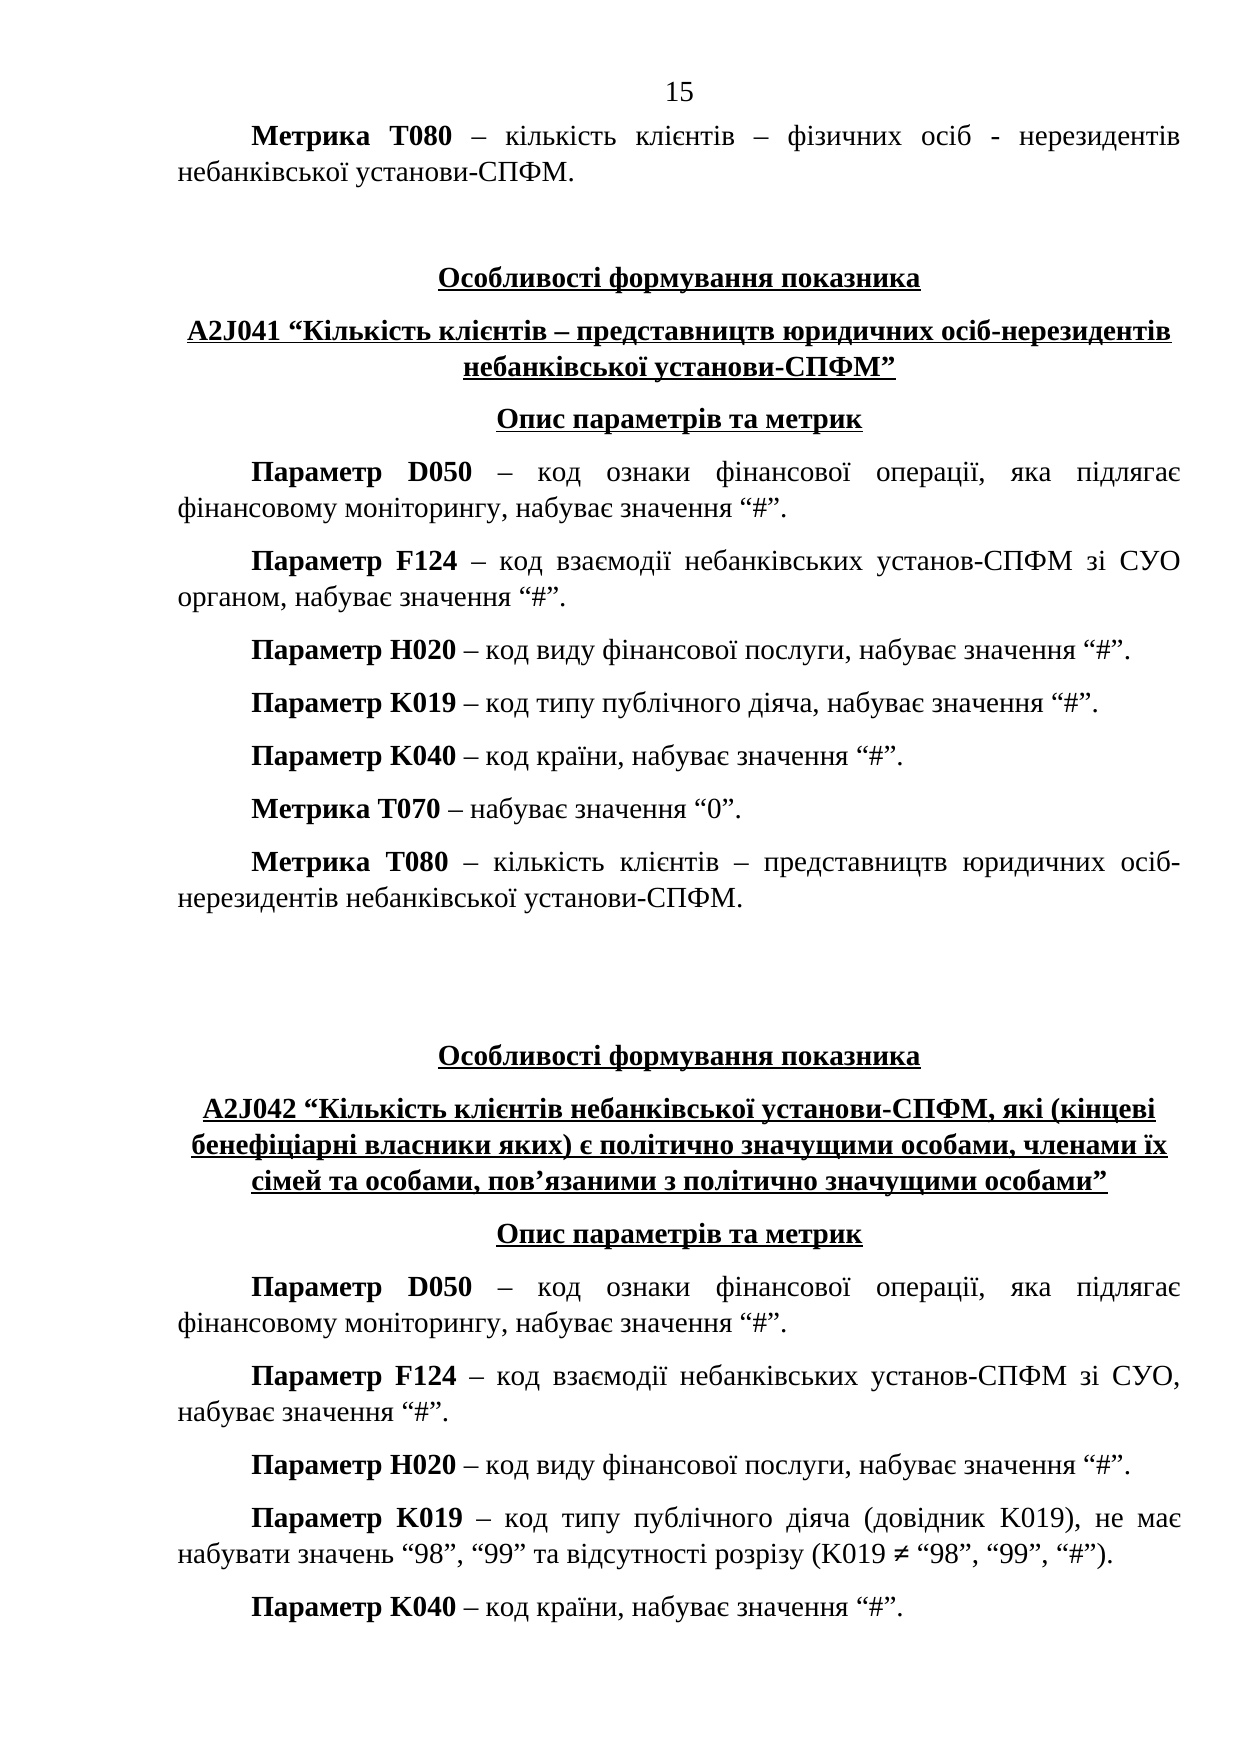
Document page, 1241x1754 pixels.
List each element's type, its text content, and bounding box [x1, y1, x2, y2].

text A2J042 “Кількість клієнтів небанківської установи-СПФМ, які (кінцеві бенефіціарні власники яких) є політично значущими особами, членами їх сімей та особами, пов’язаними з політично значущими особами” [177, 1091, 1181, 1197]
text Метрика T080 – кількість клієнтів – представництв юридичних осіб-нерезидентів небанківської установи-СПФМ. [177, 844, 1181, 913]
text Параметр H020 – код виду фінансової послуги, набуває значення “#”. [177, 1447, 1181, 1480]
text Параметр K040 – код країни, набуває значення “#”. [177, 1589, 1181, 1622]
text Особливості формування показника [177, 1038, 1181, 1072]
text Параметр K040 – код країни, набуває значення “#”. [177, 738, 1181, 772]
text Параметр D050 – код ознаки фінансової операції, яка підлягає фінансовому моніторингу, набуває значення “#”. [177, 1269, 1181, 1339]
text Опис параметрів та метрик [177, 402, 1181, 435]
text A2J041 “Кількість клієнтів – представництв юридичних осіб-нерезидентів небанківської установи-СПФМ” [177, 313, 1181, 382]
text Параметр F124 – код взаємодії небанківських установ-СПФМ зі СУО, набуває значення “#”. [177, 1358, 1181, 1428]
text Параметр D050 – код ознаки фінансової операції, яка підлягає фінансовому моніторингу, набуває значення “#”. [177, 454, 1181, 524]
text Особливості формування показника [177, 260, 1181, 293]
text Метрика T080 – кількість клієнтів – фізичних осіб - нерезидентів небанківської установи-СПФМ. [177, 118, 1181, 188]
text Параметр K019 – код типу публічного діяча (довідник K019), не має набувати значень “98”, “99” та відсутності розрізу (K019 ≠ “98”, “99”, “#”). [177, 1500, 1181, 1569]
text Параметр H020 – код виду фінансової послуги, набуває значення “#”. [177, 632, 1181, 666]
text Параметр K019 – код типу публічного діяча, набуває значення “#”. [177, 685, 1181, 719]
text Метрика T070 – набуває значення “0”. [177, 791, 1181, 824]
text Опис параметрів та метрик [177, 1216, 1181, 1250]
text Параметр F124 – код взаємодії небанківських установ-СПФМ зі СУО органом, набуває значення “#”. [177, 543, 1181, 613]
